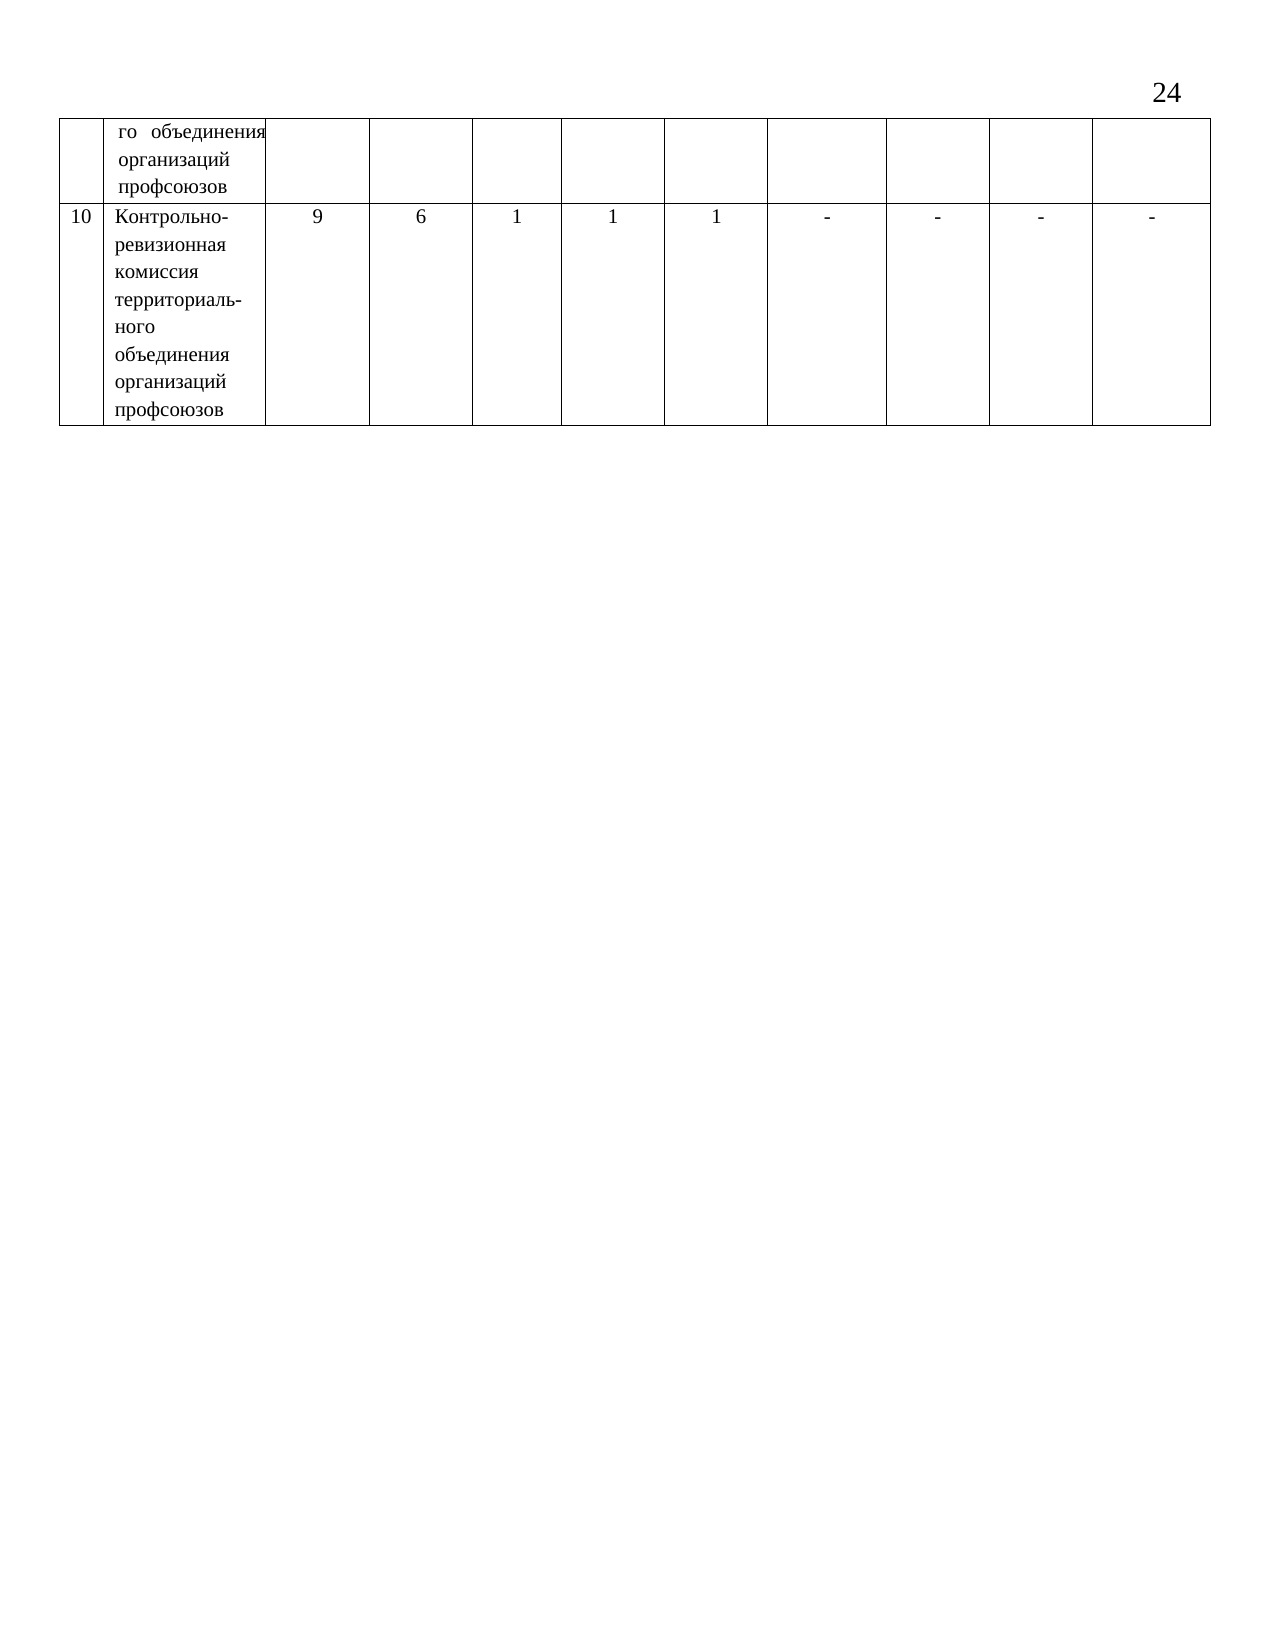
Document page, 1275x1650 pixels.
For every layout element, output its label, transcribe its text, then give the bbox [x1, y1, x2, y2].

table_cell - [887, 204, 989, 425]
table_cell Контрольно-ревизионная комиссия территориаль-ного объединения организаций профсоюзов [104, 204, 265, 425]
table_cell 70 [266, 119, 369, 203]
table_cell 1 [562, 204, 664, 425]
table_cell 6 [370, 204, 472, 425]
table_cell - [768, 204, 886, 425]
table_cell 25 [370, 119, 472, 203]
table_cell - [768, 119, 886, 203]
table_cell 1 [990, 119, 1092, 203]
table_cell 1 [473, 204, 561, 425]
table_cell 1 [1093, 119, 1210, 203]
table_cell - [1093, 204, 1210, 425]
table_cell 10 [60, 204, 103, 425]
table_cell 11 [473, 119, 561, 203]
table_cell 1 [665, 204, 767, 425]
table_cell 9 [266, 204, 369, 425]
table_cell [104, 119, 265, 203]
table_cell 9 [60, 119, 103, 203]
table_cell - [990, 204, 1092, 425]
table_cell 1 [665, 119, 767, 203]
table_cell 1 [562, 119, 664, 203]
table_cell 1 [887, 119, 989, 203]
